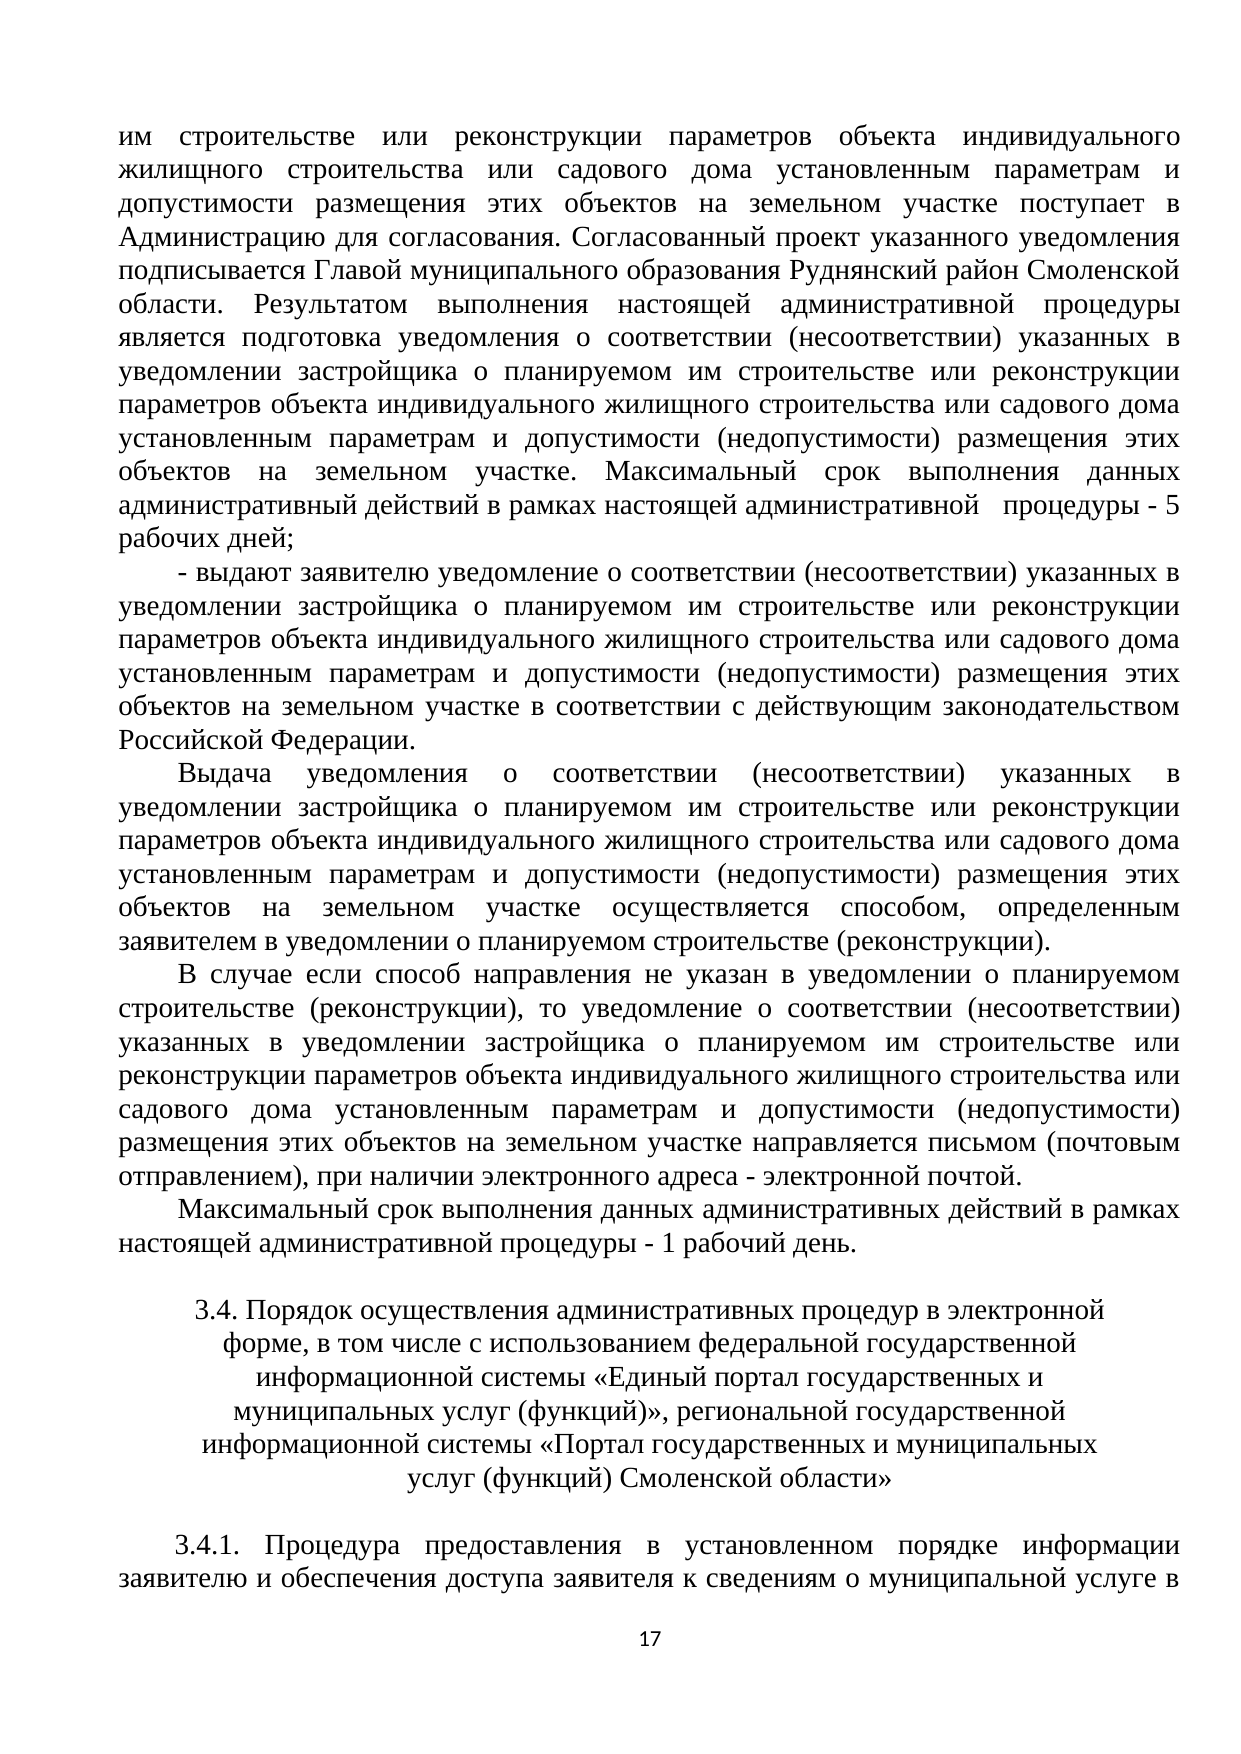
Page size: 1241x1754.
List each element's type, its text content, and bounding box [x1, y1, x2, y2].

text - выдают заявителю уведомление о соответствии (несоответствии) указанных в уведомлении застройщика о планируемом им строительстве или реконструкции параметров объекта индивидуального жилищного строительства или садового дома установленным параметрам и допустимости (недопустимости) размещения этих объектов на земельном участке в соответствии с действующим законодательством Российской Федерации. [118, 554, 1181, 755]
text форме, в том числе с использованием федеральной государственной [118, 1326, 1181, 1359]
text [118, 118, 1181, 554]
text муниципальных услуг (функций)», региональной государственной [118, 1393, 1181, 1426]
text информационной системы «Единый портал государственных и [118, 1359, 1181, 1393]
text информационной системы «Портал государственных и муниципальных [118, 1426, 1181, 1460]
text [118, 1527, 1181, 1594]
text 3.4. Порядок осуществления административных процедур в электронной [118, 1292, 1181, 1326]
text услуг (функций) Смоленской области» [118, 1460, 1181, 1493]
text Выдача уведомления о соответствии (несоответствии) указанных в уведомлении застройщика о планируемом им строительстве или реконструкции параметров объекта индивидуального жилищного строительства или садового дома установленным параметрам и допустимости (недопустимости) размещения этих объектов на земельном участке осуществляется способом, определенным заявителем в уведомлении о планируемом строительстве (реконструкции). [118, 755, 1181, 957]
text Максимальный срок выполнения данных административных действий в рамках настоящей административной процедуры - 1 рабочий день. [118, 1191, 1181, 1258]
text В случае если способ направления не указан в уведомлении о планируемом строительстве (реконструкции), то уведомление о соответствии (несоответствии) указанных в уведомлении застройщика о планируемом им строительстве или реконструкции параметров объекта индивидуального жилищного строительства или садового дома установленным параметрам и допустимости (недопустимости) размещения этих объектов на земельном участке направляется письмом (почтовым отправлением), при наличии электронного адреса - электронной почтой. [118, 957, 1181, 1191]
